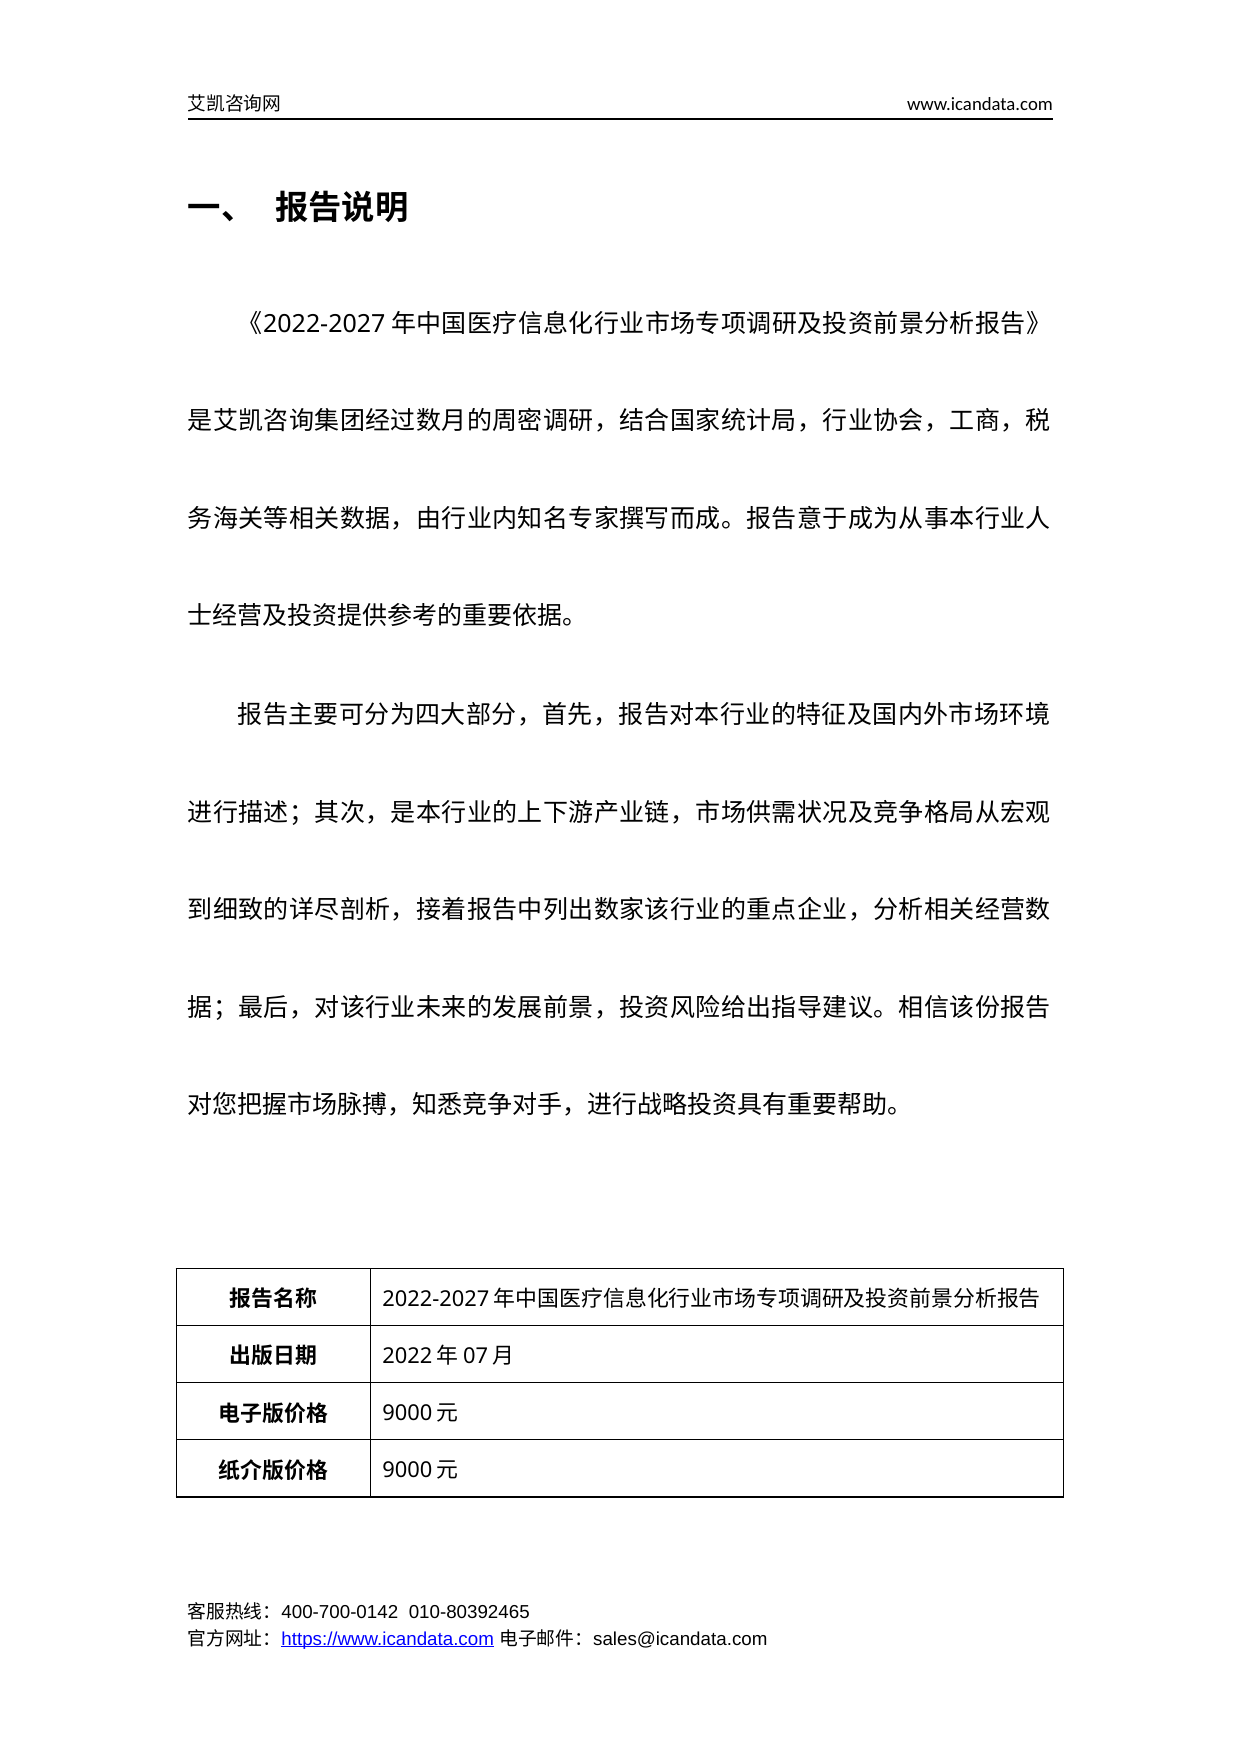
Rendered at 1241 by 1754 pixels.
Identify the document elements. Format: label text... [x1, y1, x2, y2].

table_cell 纸介版价格 [177, 1440, 370, 1496]
table_cell 电子版价格 [177, 1383, 370, 1439]
table_cell 9000元 [371, 1440, 1063, 1496]
table_header 2022-2027年中国医疗信息化行业市场专项调研及投资前景分析报告 [371, 1269, 1063, 1325]
table_cell 2022年07月 [371, 1326, 1063, 1382]
text 报告主要可分为四大部分，首先，报告对本行业的特征及国内外市场环境进行描述；其次，是本行业的上下游产业链，市场供需状况及竞争格局从宏观到细致的详尽剖析，接着报告中列出数家该行业的重点企业，分析相关经营数据；最后，对该行业未来的发展前景，投资风险给出指导建议。相信该份报告对您把握市场脉搏，知悉竞争对手，进行战略投资具有重要帮助。 [187, 681, 1053, 1136]
subtitle 报告说明 [187, 172, 1053, 237]
table_cell 9000元 [371, 1383, 1063, 1439]
table_cell 出版日期 [177, 1326, 370, 1382]
table_header 报告名称 [177, 1269, 370, 1325]
text 《2022-2027年中国医疗信息化行业市场专项调研及投资前景分析报告》是艾凯咨询集团经过数月的周密调研，结合国家统计局，行业协会，工商，税务海关等相关数据，由行业内知名专家撰写而成。报告意于成为从事本行业人士经营及投资提供参考的重要依据。 [187, 289, 1053, 646]
